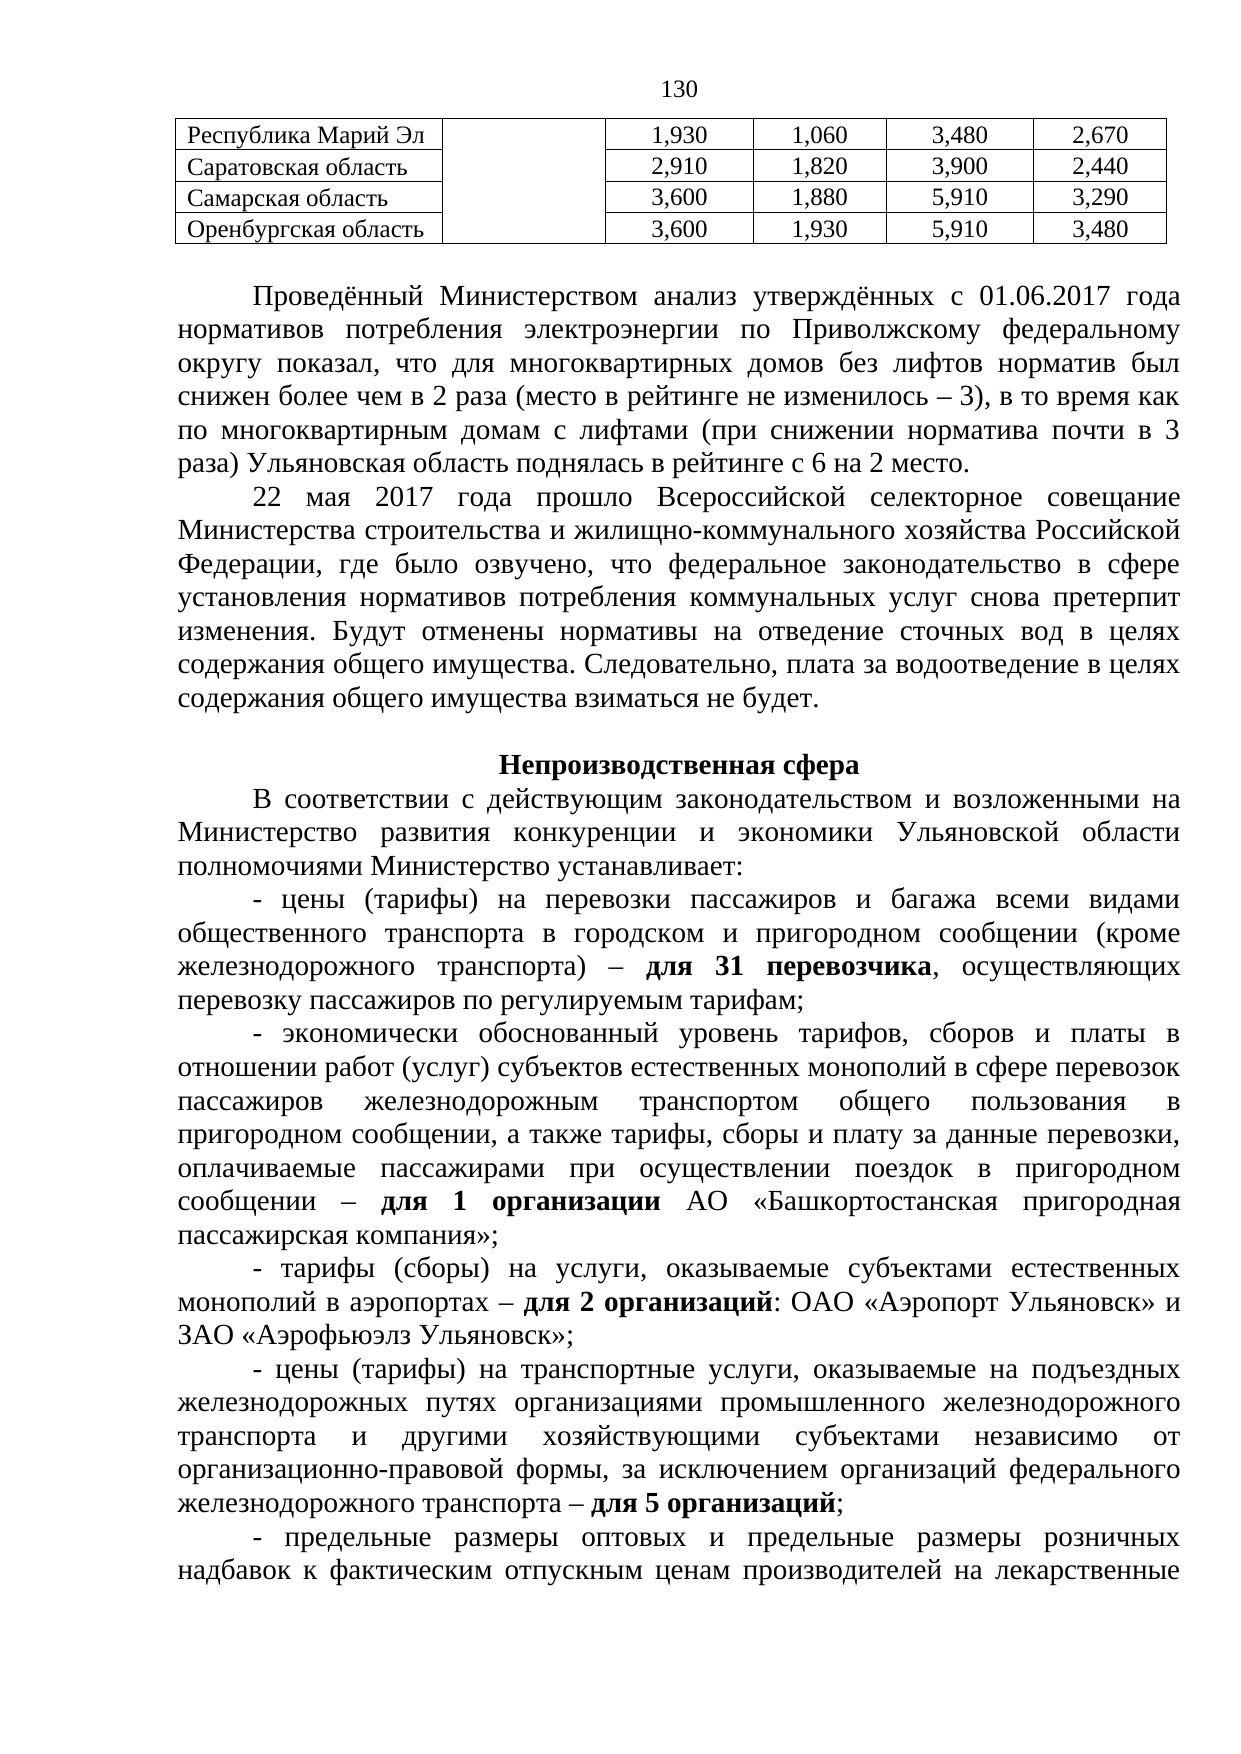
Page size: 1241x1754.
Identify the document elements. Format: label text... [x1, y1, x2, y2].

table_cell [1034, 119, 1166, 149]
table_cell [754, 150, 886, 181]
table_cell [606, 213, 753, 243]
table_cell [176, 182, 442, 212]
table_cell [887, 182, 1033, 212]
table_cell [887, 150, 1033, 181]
text Проведённый Министерством анализ утверждённых с 01.06.2017 года нормативов потребления электроэнергии по Приволжскому федеральному округу показал, что для многоквартирных домов без лифтов норматив был снижен более чем в 2 раза (место в рейтинге не изменилось – 3), в то время как по многоквартирным домам с лифтами (при снижении норматива почти в 3 раза) Ульяновская область поднялась в рейтинге с 6 на 2 место. [177, 278, 1181, 479]
text В соответствии с действующим законодательством и возложенными на Министерство развития конкуренции и экономики Ульяновской области полномочиями Министерство устанавливает: [177, 781, 1181, 881]
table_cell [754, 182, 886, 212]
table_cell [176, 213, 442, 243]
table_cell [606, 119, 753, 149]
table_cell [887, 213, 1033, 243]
text 22 мая 2017 года прошло Всероссийской селекторное совещание Министерства строительства и жилищно-коммунального хозяйства Российской Федерации, где было озвучено, что федеральное законодательство в сфере установления нормативов потребления коммунальных услуг снова претерпит изменения. Будут отменены нормативы на отведение сточных вод в целях содержания общего имущества. Следовательно, плата за водоотведение в целях содержания общего имущества взиматься не будет. [177, 479, 1181, 714]
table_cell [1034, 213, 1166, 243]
text - цены (тарифы) на транспортные услуги, оказываемые на подъездных железнодорожных путях организациями промышленного железнодорожного транспорта и другими хозяйствующими субъектами независимо от организационно-правовой формы, за исключением организаций федерального железнодорожного транспорта – для 5 организаций; [177, 1351, 1181, 1519]
text - экономически обоснованный уровень тарифов, сборов и платы в отношении работ (услуг) субъектов естественных монополий в сфере перевозок пассажиров железнодорожным транспортом общего пользования в пригородном сообщении, а также тарифы, сборы и плату за данные перевозки, оплачиваемые пассажирами при осуществлении поездок в пригородном сообщении – для 1 организации АО «Башкортостанская пригородная пассажирская компания»; [177, 1016, 1181, 1250]
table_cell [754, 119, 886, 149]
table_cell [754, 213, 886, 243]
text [177, 1519, 1181, 1586]
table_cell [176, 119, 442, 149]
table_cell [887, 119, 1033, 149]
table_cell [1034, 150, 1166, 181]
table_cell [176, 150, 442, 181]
text - тарифы (сборы) на услуги, оказываемые субъектами естественных монополий в аэропортах – для 2 организаций: ОАО «Аэропорт Ульяновск» и ЗАО «Аэрофьюэлз Ульяновск»; [177, 1250, 1181, 1351]
text - цены (тарифы) на перевозки пассажиров и багажа всеми видами общественного транспорта в городском и пригородном сообщении (кроме железнодорожного транспорта) – для 31 перевозчика, осуществляющих перевозку пассажиров по регулируемым тарифам; [177, 881, 1181, 1016]
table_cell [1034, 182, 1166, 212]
text Непроизводственная сфера [177, 747, 1181, 781]
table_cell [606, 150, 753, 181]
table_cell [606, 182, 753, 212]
